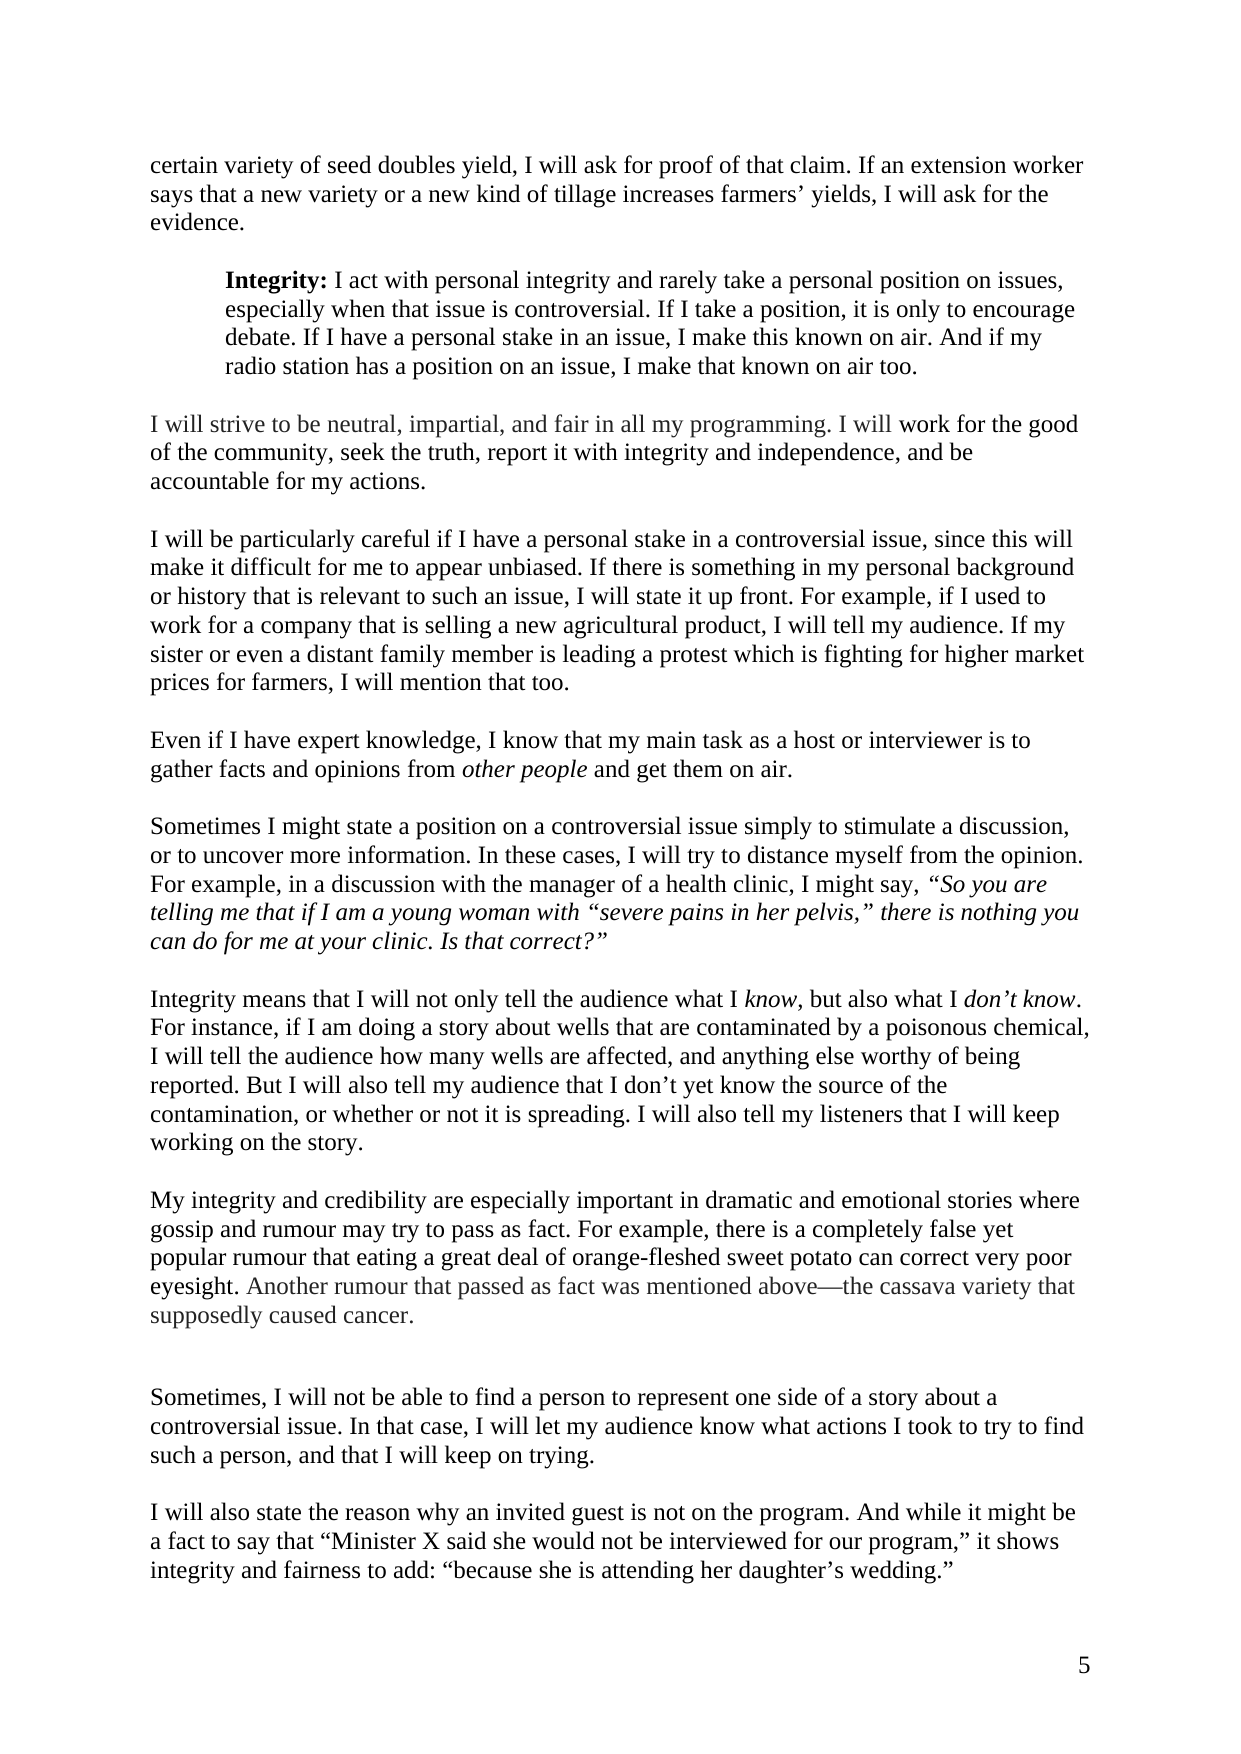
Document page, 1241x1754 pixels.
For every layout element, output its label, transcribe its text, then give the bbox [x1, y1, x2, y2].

text I will strive to be neutral, impartial, and fair in all my programming. I will work for the good of the community, seek the truth, report it with integrity and independence, and be accountable for my actions. [150, 409, 1090, 495]
text My integrity and credibility are especially important in dramatic and emotional stories where gossip and rumour may try to pass as fact. For example, there is a completely false yet popular rumour that eating a great deal of orange-fleshed sweet potato can correct very poor eyesight. Another rumour that passed as fact was mentioned above—the cassava variety that supposedly caused cancer. [150, 1185, 1090, 1329]
text I will be particularly careful if I have a personal stake in a controversial issue, since this will make it difficult for me to appear unbiased. If there is something in my personal background or history that is relevant to such an issue, I will state it up front. For example, if I used to work for a company that is selling a new agricultural product, I will tell my audience. If my sister or even a distant family member is leading a protest which is fighting for higher market prices for farmers, I will mention that too. [150, 524, 1090, 696]
text Integrity means that I will not only tell the audience what I know, but also what I don’t know. For instance, if I am doing a story about wells that are contaminated by a poisonous chemical, I will tell the audience how many wells are affected, and anything else worthy of being reported. But I will also tell my audience that I don’t yet know the source of the contamination, or whether or not it is spreading. I will also tell my listeners that I will keep working on the story. [150, 984, 1090, 1156]
text Sometimes, I will not be able to find a person to represent one side of a story about a controversial issue. In that case, I will let my audience know what actions I took to try to find such a person, and that I will keep on trying. [150, 1354, 1090, 1469]
text Sometimes I might state a position on a controversial issue simply to stimulate a discussion, or to uncover more information. In these cases, I will try to distance myself from the opinion. For example, in a discussion with the manager of a health clinic, I might say, “So you are telling me that if I am a young woman with “severe pains in her pelvis,” there is nothing you can do for me at your clinic. Is that correct?” [150, 811, 1090, 955]
text I will also state the reason why an invited guest is not on the program. And while it might be a fact to say that “Minister X said she would not be interviewed for our program,” it shows integrity and fairness to add: “because she is attending her daughter’s wedding.” [150, 1497, 1090, 1584]
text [150, 150, 1090, 236]
text Even if I have expert knowledge, I know that my main task as a host or interviewer is to gather facts and opinions from other people and get them on air. [150, 725, 1090, 782]
text Integrity: I act with personal integrity and rarely take a personal position on issues, especially when that issue is controversial. If I take a position, it is only to encourage debate. If I have a personal stake in an issue, I make this known on air. And if my radio station has a position on an issue, I make that known on air too. [225, 265, 1090, 380]
